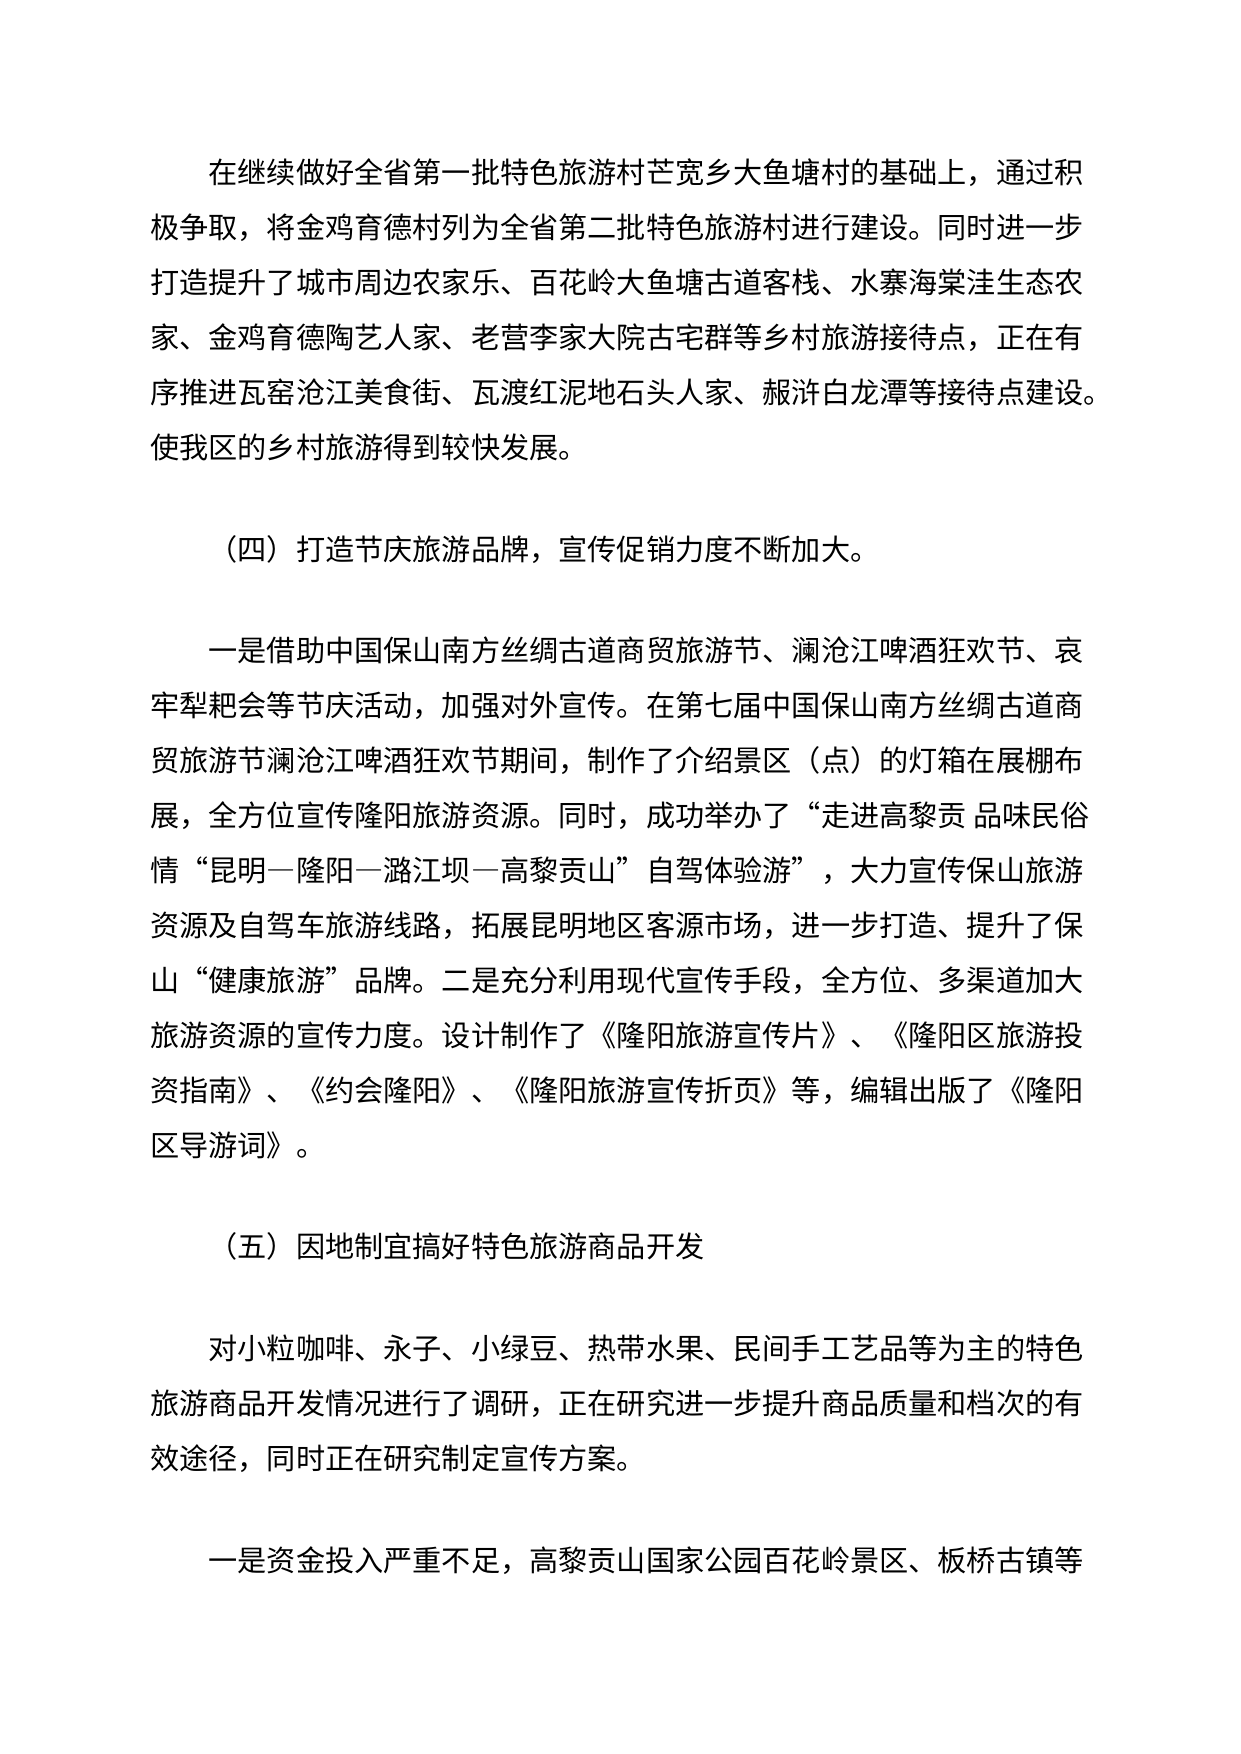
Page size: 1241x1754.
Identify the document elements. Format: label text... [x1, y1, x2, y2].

text 一是借助中国保山南方丝绸古道商贸旅游节、澜沧江啤酒狂欢节、哀牢犁耙会等节庆活动，加强对外宣传。在第七届中国保山南方丝绸古道商贸旅游节澜沧江啤酒狂欢节期间，制作了介绍景区（点）的灯箱在展棚布展，全方位宣传隆阳旅游资源。同时，成功举办了“走进高黎贡 品味民俗情“昆明—隆阳—潞江坝—高黎贡山”自驾体验游”，大力宣传保山旅游资源及自驾车旅游线路，拓展昆明地区客源市场，进一步打造、提升了保山“健康旅游”品牌。二是充分利用现代宣传手段，全方位、多渠道加大旅游资源的宣传力度。设计制作了《隆阳旅游宣传片》、《隆阳区旅游投资指南》、《约会隆阳》、《隆阳旅游宣传折页》等，编辑出版了《隆阳区导游词》。 [150, 628, 1090, 1164]
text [150, 1537, 1090, 1579]
text 在继续做好全省第一批特色旅游村芒宽乡大鱼塘村的基础上，通过积极争取，将金鸡育德村列为全省第二批特色旅游村进行建设。同时进一步打造提升了城市周边农家乐、百花岭大鱼塘古道客栈、水寨海棠洼生态农家、金鸡育德陶艺人家、老营李家大院古宅群等乡村旅游接待点，正在有序推进瓦窑沧江美食街、瓦渡红泥地石头人家、赧浒白龙潭等接待点建设。使我区的乡村旅游得到较快发展。 [150, 150, 1090, 467]
text （五）因地制宜搞好特色旅游商品开发 [150, 1224, 1090, 1266]
text （四）打造节庆旅游品牌，宣传促销力度不断加大。 [150, 526, 1090, 568]
text 对小粒咖啡、永子、小绿豆、热带水果、民间手工艺品等为主的特色旅游商品开发情况进行了调研，正在研究进一步提升商品质量和档次的有效途径，同时正在研究制定宣传方案。 [150, 1326, 1090, 1478]
